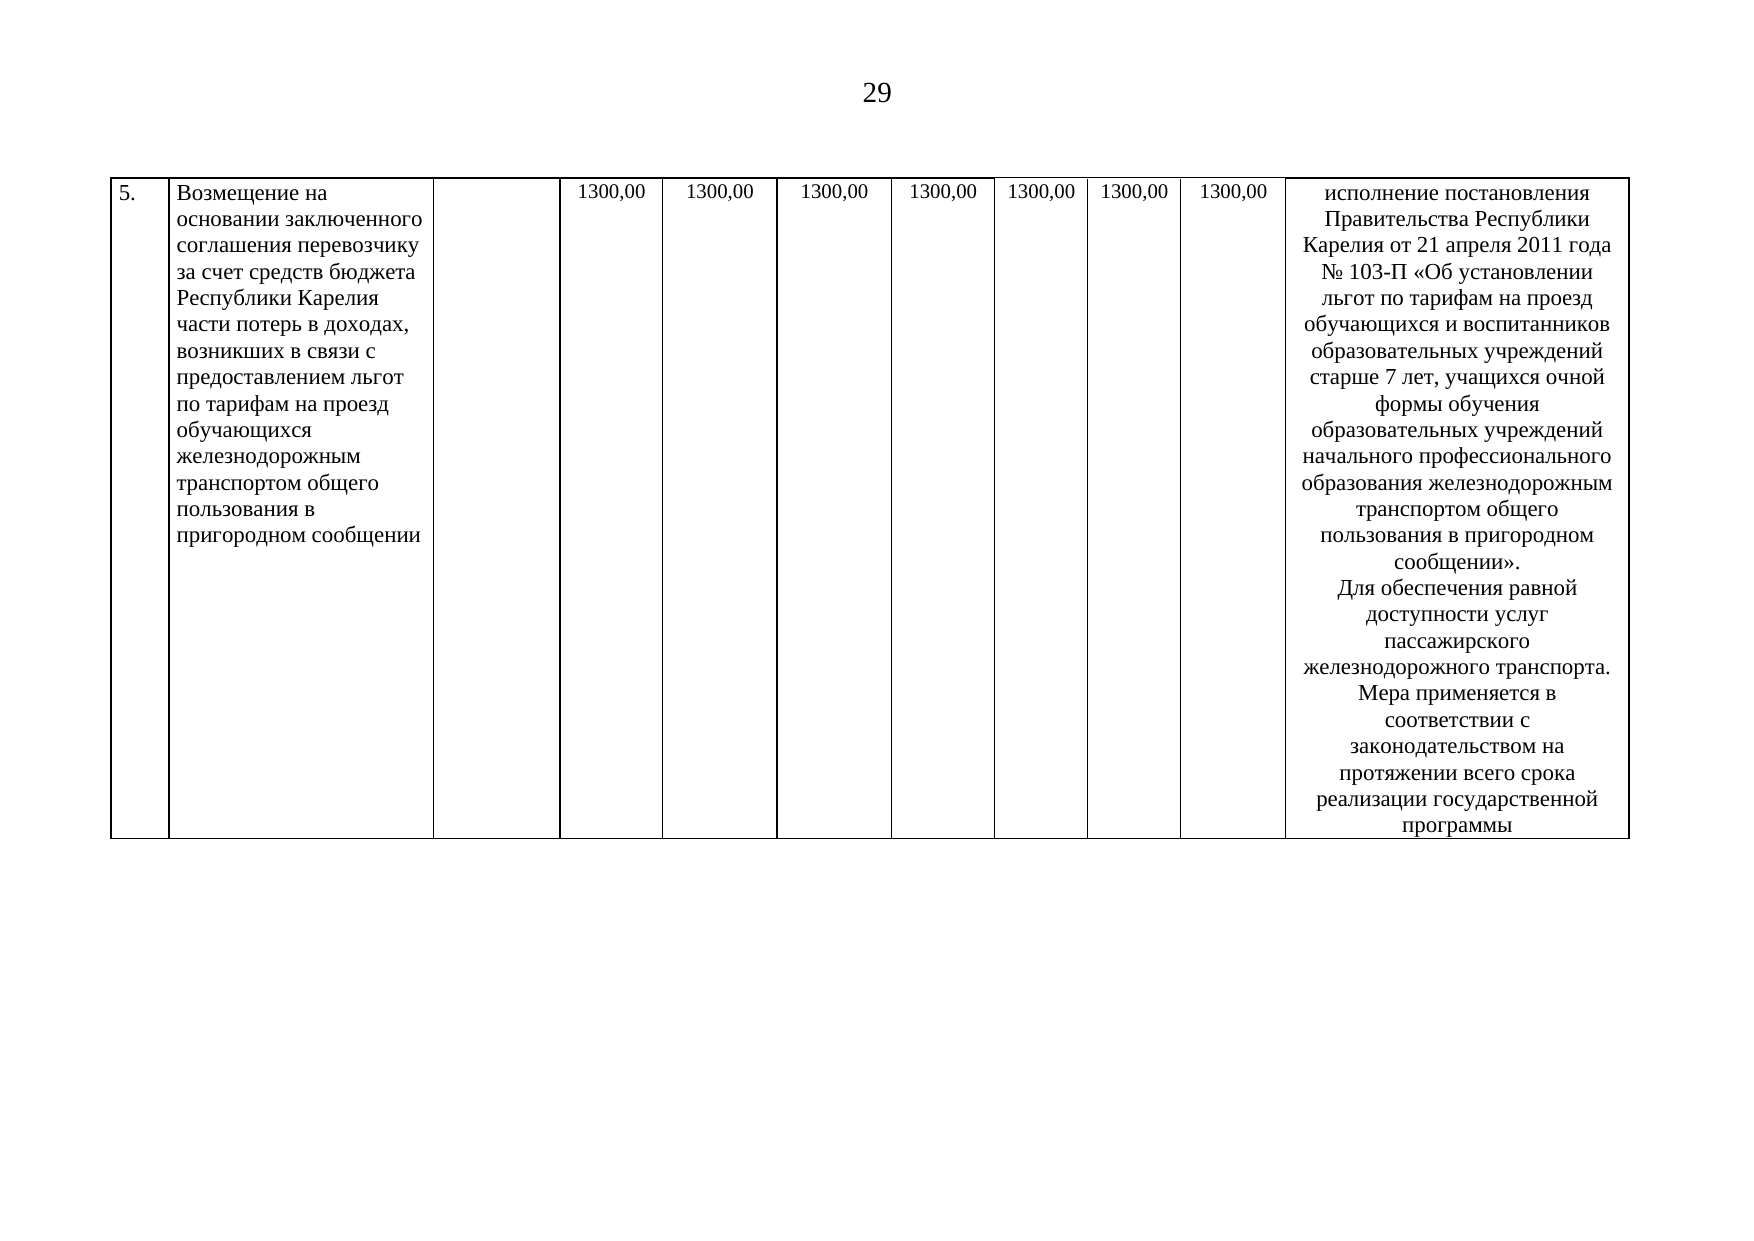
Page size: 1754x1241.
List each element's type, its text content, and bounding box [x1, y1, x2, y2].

table_cell Возмещение на основании заключенного соглашения перевозчику за счет средств бюджета Республики Карелия части потерь в доходах, возникших в связи с предоставлением льгот по тарифам на проезд обучающихся железнодорожным транспортом общего пользования в пригородном сообщении [170, 179, 433, 838]
table_cell исполнение постановления Правительства Республики Карелия от 21 апреля 2011 года № 103-П «Об установлении льгот по тарифам на проезд обучающихся и воспитанников образовательных учреждений старше 7 лет, учащихся очной формы обучения образовательных учреждений начального профессионального образования железнодорожным транспортом общего пользования в пригородном сообщении». Для обеспечения равной доступности услуг пассажирского железнодорожного транспорта. Мера применяется в соответствии с законодательством на протяжении всего срока реализации государственной программы [1286, 179, 1628, 838]
table_cell 1300,00 [892, 179, 994, 838]
table_cell 1300,00 [561, 179, 662, 838]
table_cell [434, 179, 559, 838]
table_cell 1300,00 [778, 179, 891, 838]
table_cell 1300,00 [995, 178, 1087, 838]
table_cell 5. [112, 179, 168, 838]
table_cell 1300,00 [1181, 178, 1285, 838]
table_cell 1300,00 [663, 179, 776, 838]
table_cell 1300,00 [1088, 178, 1180, 838]
